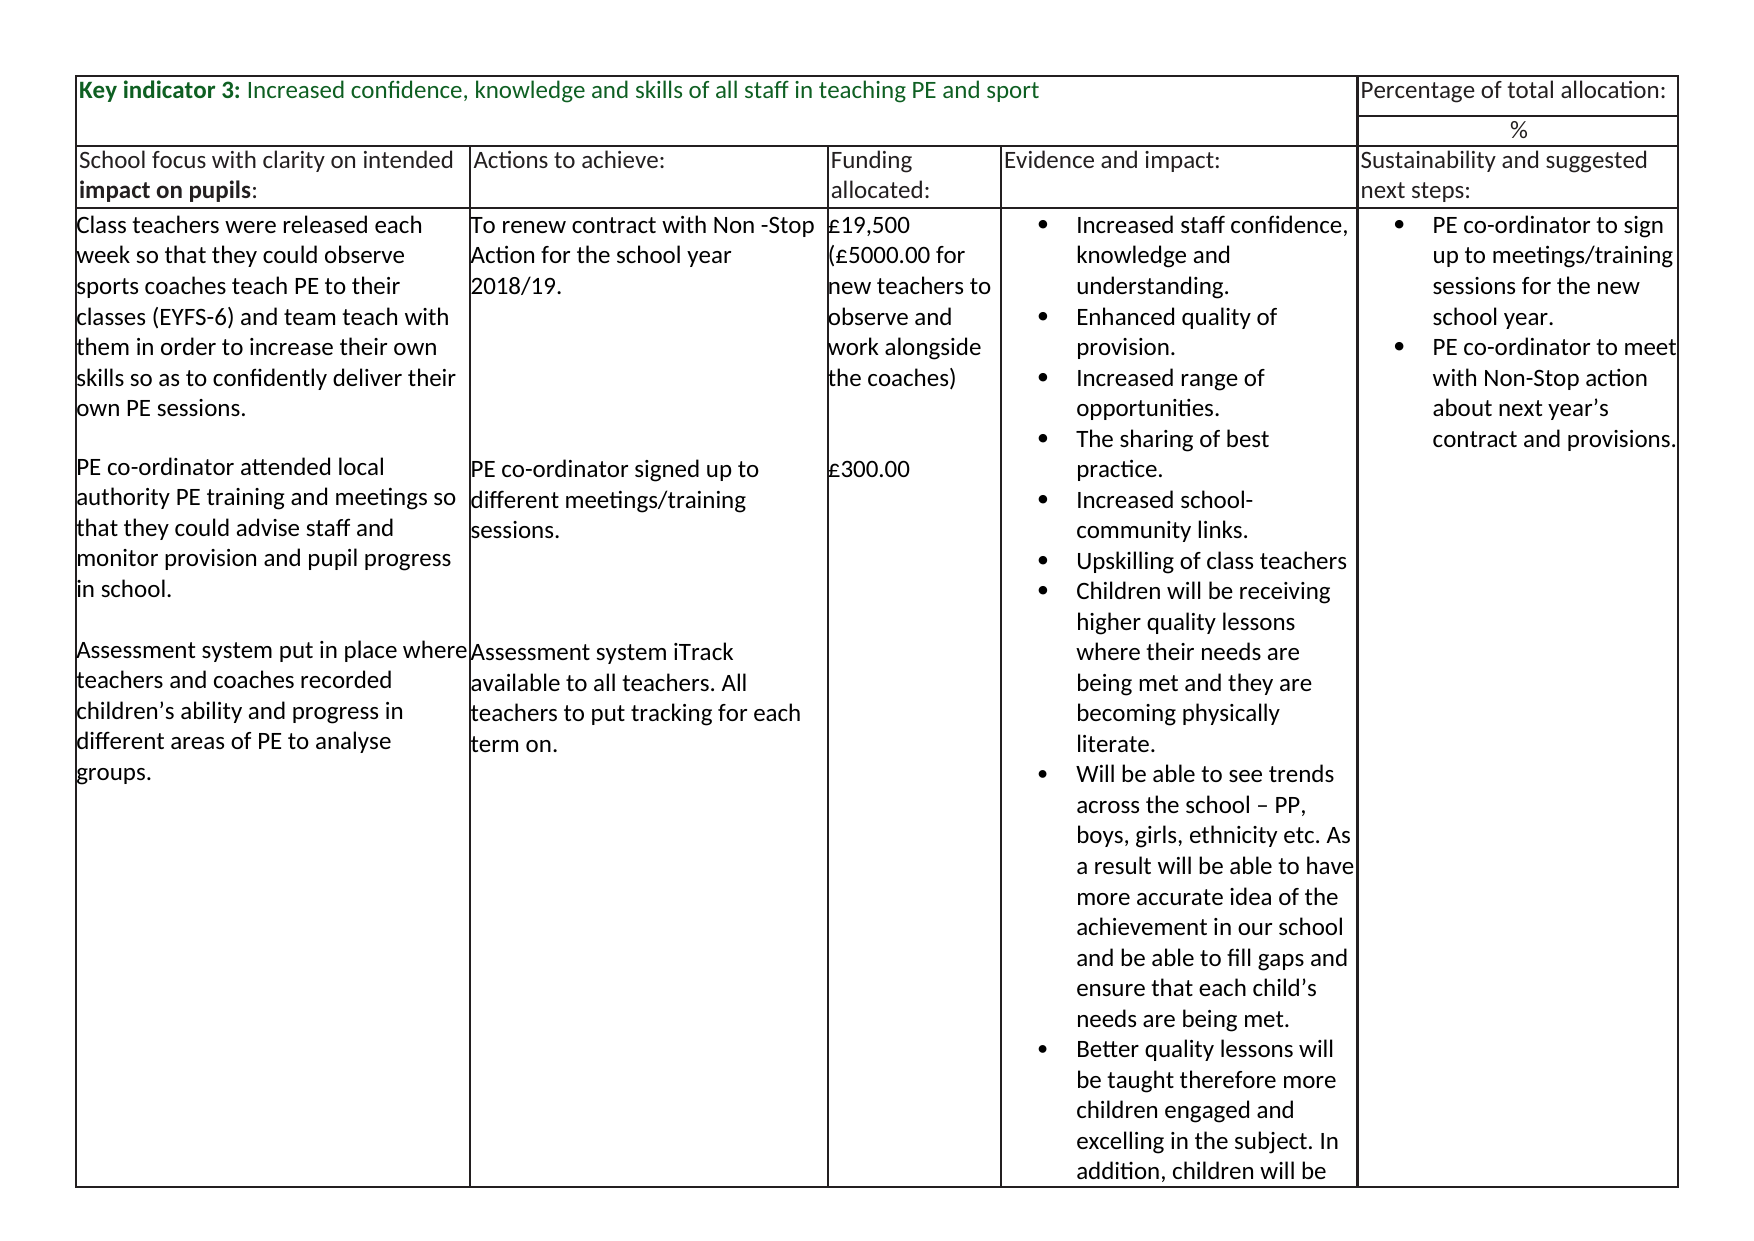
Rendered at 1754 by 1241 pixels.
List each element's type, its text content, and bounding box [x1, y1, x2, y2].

table_cell Actions to achieve: [471, 147, 827, 207]
table_cell Sustainability and suggested next steps: [1359, 147, 1677, 207]
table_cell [77, 209, 469, 1186]
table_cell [829, 209, 1000, 1186]
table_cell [471, 209, 827, 1186]
table_cell Evidence and impact: [1002, 147, 1356, 207]
table_cell School focus with clarity on intended impact on pupils: [77, 147, 469, 207]
table_header Percentage of total allocation: [1359, 77, 1677, 115]
table_cell % [1359, 117, 1677, 145]
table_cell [1359, 209, 1677, 1186]
table_cell Funding allocated: [829, 147, 1000, 207]
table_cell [1002, 209, 1356, 1186]
table_header Key indicator 3: Increased confidence, knowledge and skills of all staff in teaching PE and sport [77, 77, 1356, 145]
